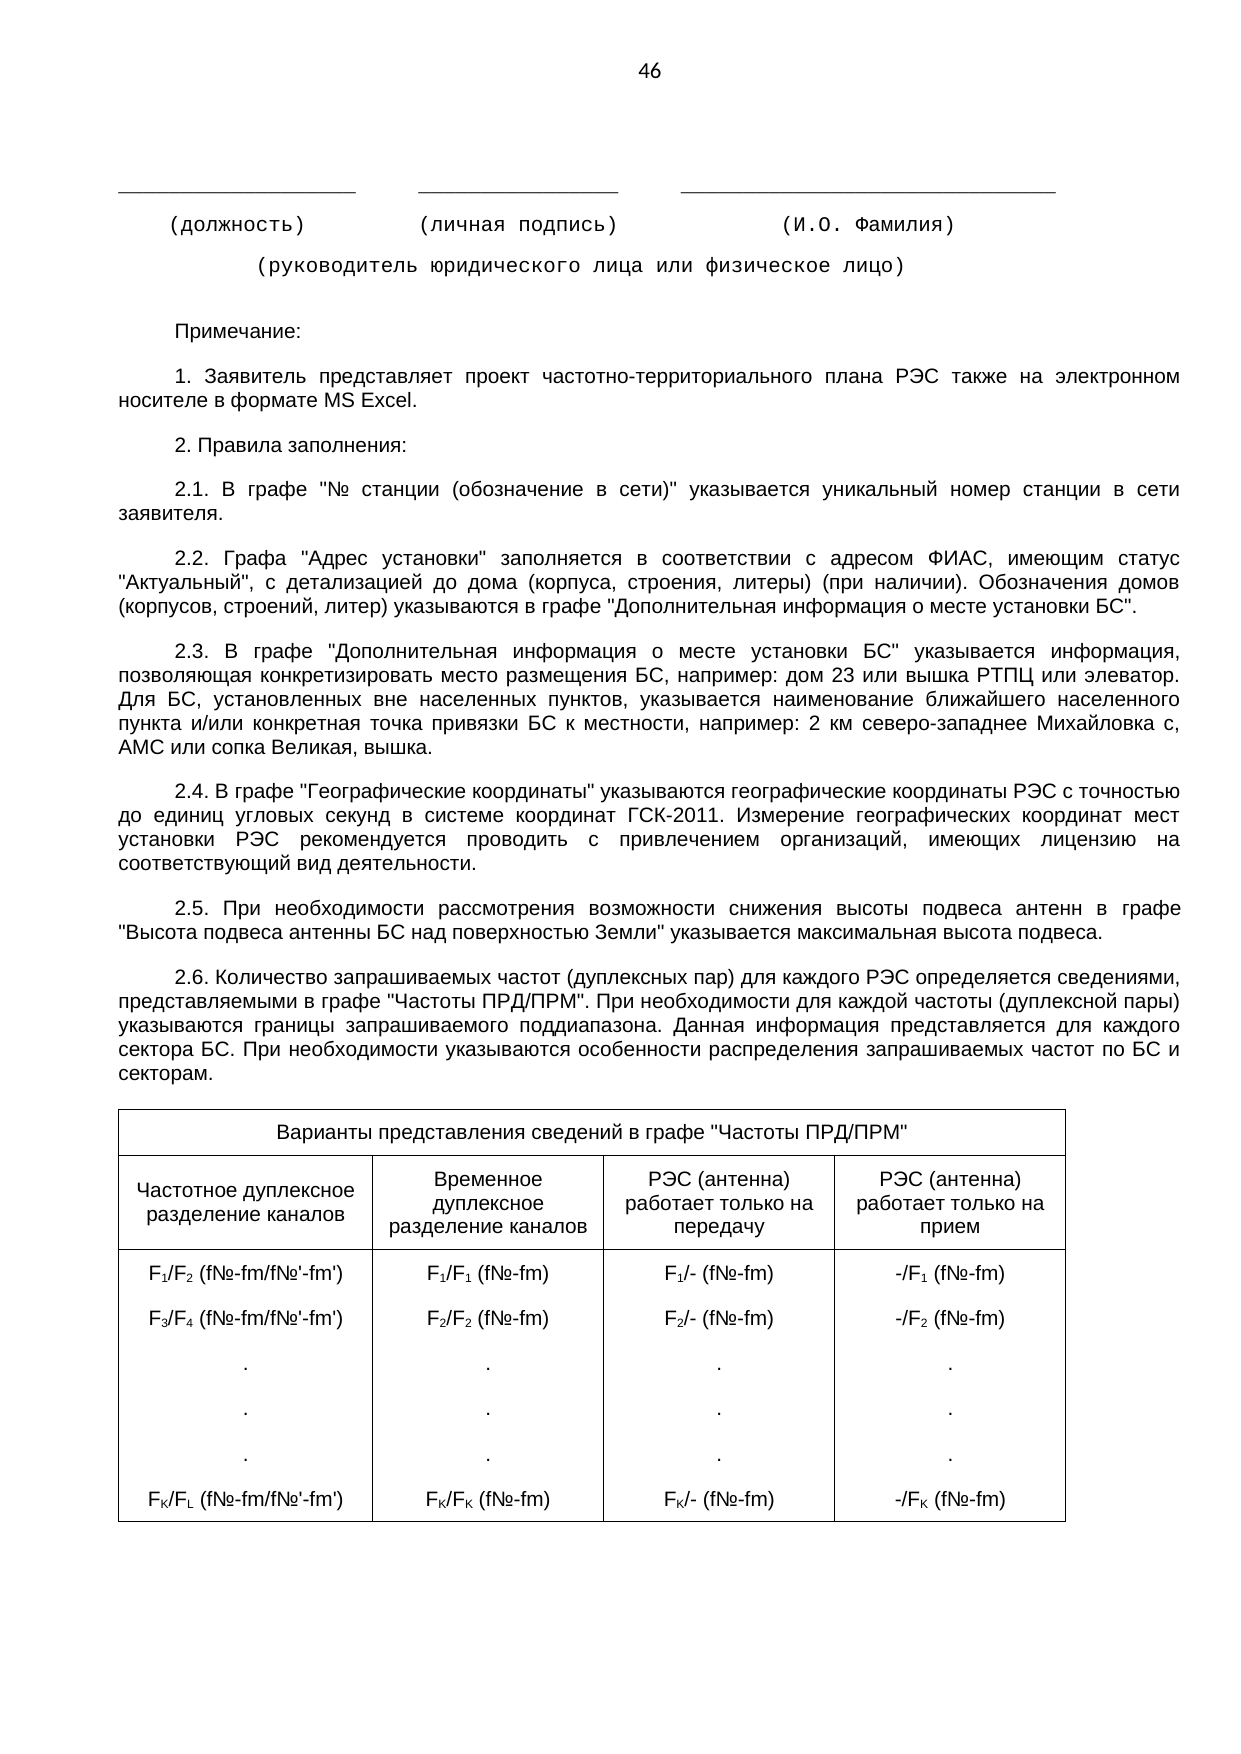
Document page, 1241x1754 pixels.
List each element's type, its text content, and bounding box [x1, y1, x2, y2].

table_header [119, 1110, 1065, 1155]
text ___________________ ________________ ______________________________ [118, 174, 1181, 198]
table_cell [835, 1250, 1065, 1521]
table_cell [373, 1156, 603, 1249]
text (должность) (личная подпись) (И.О. Фамилия) [118, 214, 1181, 238]
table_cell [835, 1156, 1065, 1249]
text (руководитель юридического лица или физическое лицо) [118, 254, 1181, 278]
text 2.5. При необходимости рассмотрения возможности снижения высоты подвеса антенн в графе "Высота подвеса антенны БС над поверхностью Земли" указывается максимальная высота подвеса. [118, 896, 1181, 944]
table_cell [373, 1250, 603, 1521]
text 2.1. В графе "№ станции (обозначение в сети)" указывается уникальный номер станции в сети заявителя. [118, 477, 1181, 525]
text 1. Заявитель представляет проект частотно-территориального плана РЭС также на электронном носителе в формате MS Excel. [118, 364, 1181, 412]
text 2. Правила заполнения: [118, 432, 1181, 456]
text 2.6. Количество запрашиваемых частот (дуплексных пар) для каждого РЭС определяется сведениями, представляемыми в графе "Частоты ПРД/ПРМ". При необходимости для каждой частоты (дуплексной пары) указываются границы запрашиваемого поддиапазона. Данная информация представляется для каждого сектора БС. При необходимости указываются особенности распределения запрашиваемых частот по БС и секторам. [118, 965, 1181, 1084]
text 2.3. В графе "Дополнительная информация о месте установки БС" указывается информация, позволяющая конкретизировать место размещения БС, например: дом 23 или вышка РТПЦ или элеватор. Для БС, установленных вне населенных пунктов, указывается наименование ближайшего населенного пункта и/или конкретная точка привязки БС к местности, например: 2 км северо-западнее Михайловка с, АМС или сопка Великая, вышка. [118, 639, 1181, 758]
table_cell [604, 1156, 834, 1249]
text Примечание: [118, 319, 1181, 343]
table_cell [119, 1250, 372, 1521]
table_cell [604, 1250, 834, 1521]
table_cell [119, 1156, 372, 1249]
text 2.2. Графа "Адрес установки" заполняется в соответствии с адресом ФИАС, имеющим статус "Актуальный", с детализацией до дома (корпуса, строения, литеры) (при наличии). Обозначения домов (корпусов, строений, литер) указываются в графе "Дополнительная информация о месте установки БС". [118, 546, 1181, 618]
text 2.4. В графе "Географические координаты" указываются географические координаты РЭС с точностью до единиц угловых секунд в системе координат ГСК-2011. Измерение географических координат мест установки РЭС рекомендуется проводить с привлечением организаций, имеющих лицензию на соответствующий вид деятельности. [118, 779, 1181, 875]
